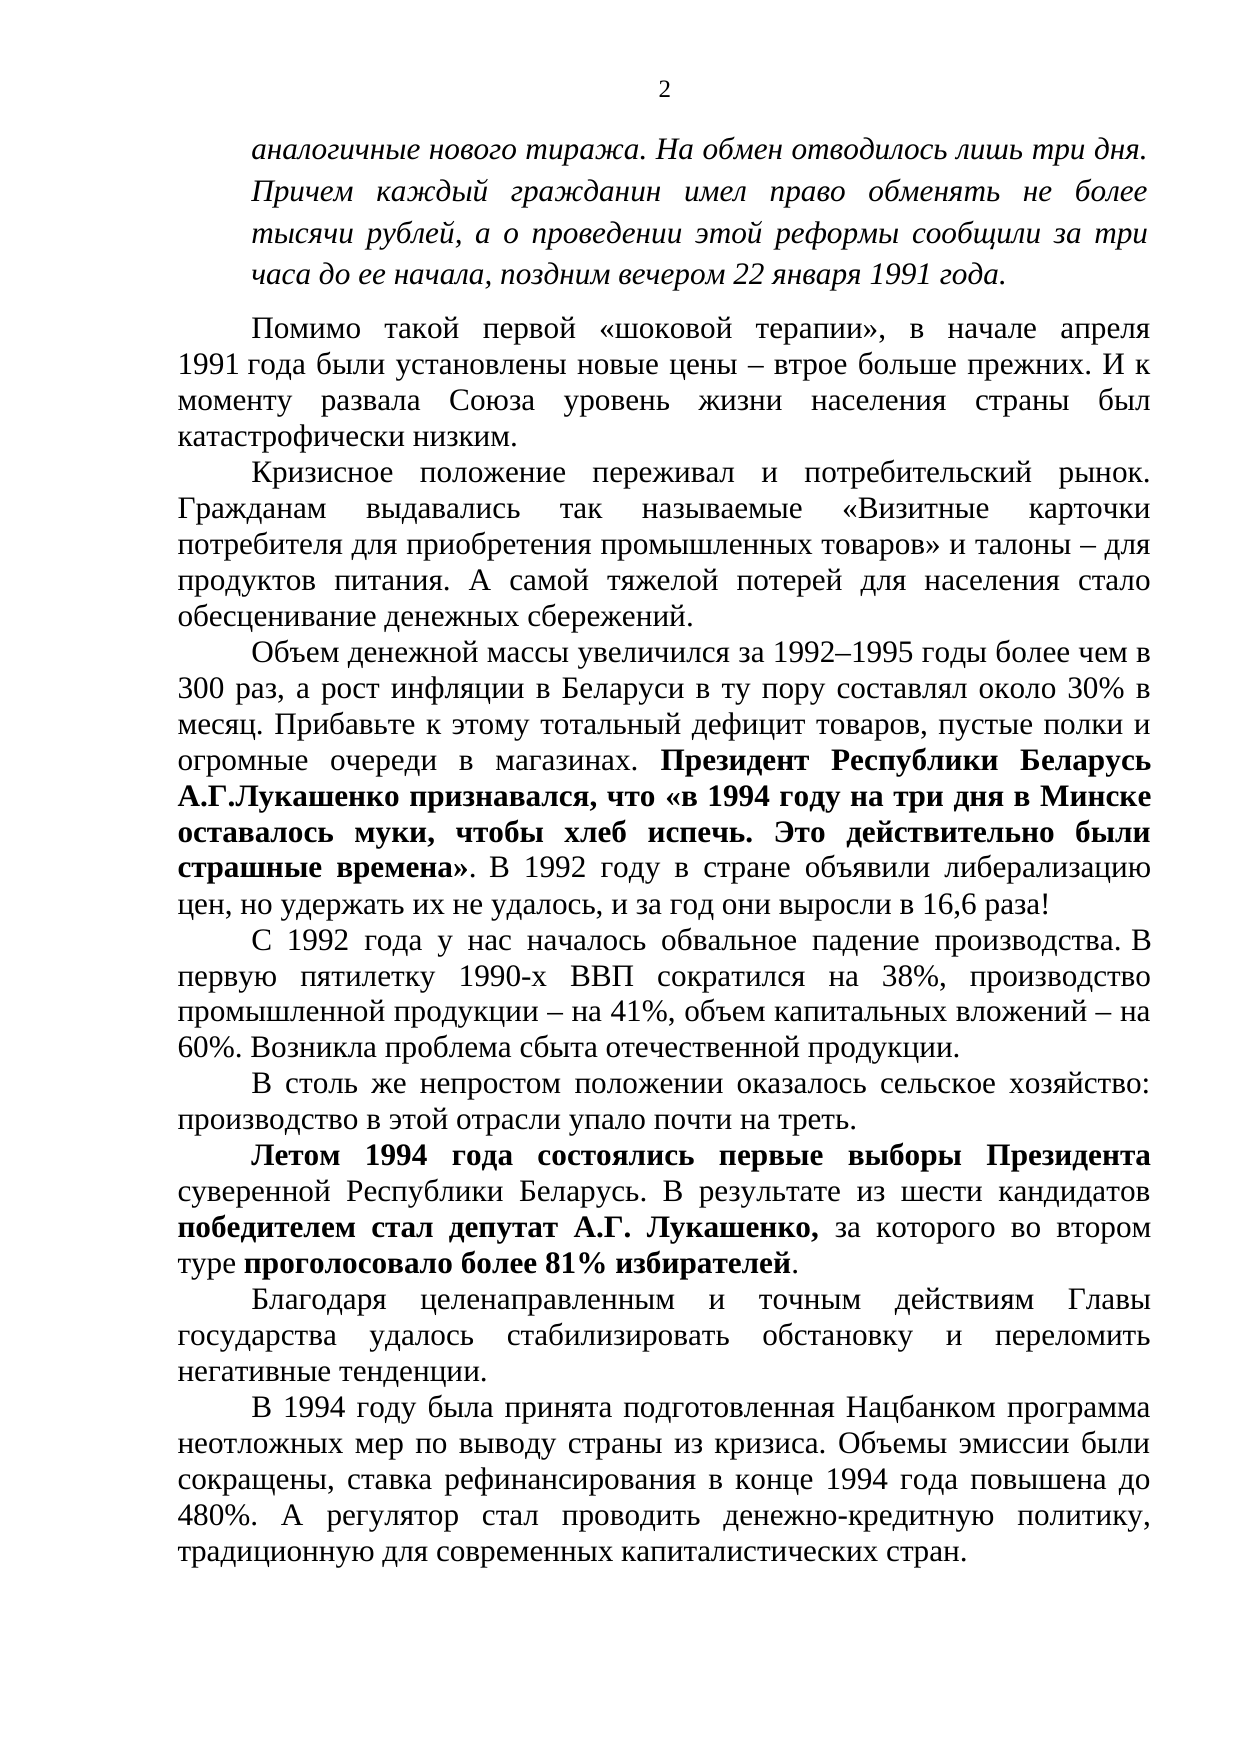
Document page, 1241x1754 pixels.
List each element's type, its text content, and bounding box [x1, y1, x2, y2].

text В столь же непростом положении оказалось сельское хозяйство: производство в этой отрасли упало почти на треть. [177, 1064, 1152, 1136]
text Помимо такой первой «шоковой терапии», в начале апреля 1991 года были установлены новые цены – втрое больше прежних. И к моменту развала Союза уровень жизни населения страны был катастрофически низким. [177, 310, 1152, 453]
text С 1992 года у нас началось обвальное падение производства. В первую пятилетку 1990-х ВВП сократился на 38%, производство промышленной продукции – на 41%, объем капитальных вложений – на 60%. Возникла проблема сбыта отечественной продукции. [177, 921, 1152, 1064]
text Кризисное положение переживал и потребительский рынок. Гражданам выдавались так называемые «Визитные карточки потребителя для приобретения промышленных товаров» и талоны – для продуктов питания. А самой тяжелой потерей для населения стало обесценивание денежных сбережений. [177, 453, 1152, 633]
text В 1994 году была принята подготовленная Нацбанком программа неотложных мер по выводу страны из кризиса. Объемы эмиссии были сокращены, ставка рефинансирования в конце 1994 года повышена до 480%. А регулятор стал проводить денежно-кредитную политику, традиционную для современных капиталистических стран. [177, 1388, 1152, 1568]
text Объем денежной массы увеличился за 1992–1995 годы более чем в 300 раз, а рост инфляции в Беларуси в ту пору составлял около 30% в месяц. Прибавьте к этому тотальный дефицит товаров, пустые полки и огромные очереди в магазинах. Президент Республики Беларусь А.Г.Лукашенко признавался, что «в 1994 году на три дня в Минске оставалось муки, чтобы хлеб испечь. Это действительно были страшные времена». В 1992 году в стране объявили либерализацию цен, но удержать их не удалось, и за год они выросли в 16,6 раза! [177, 633, 1152, 921]
text Летом 1994 года состоялись первые выборы Президента суверенной Республики Беларусь. В результате из шести кандидатов победителем стал депутат А.Г. Лукашенко, за которого во втором туре проголосовало более 81% избирателей. [177, 1136, 1152, 1280]
text Благодаря целенаправленным и точным действиям Главы государства удалось стабилизировать обстановку и переломить негативные тенденции. [177, 1280, 1152, 1388]
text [251, 131, 1152, 291]
